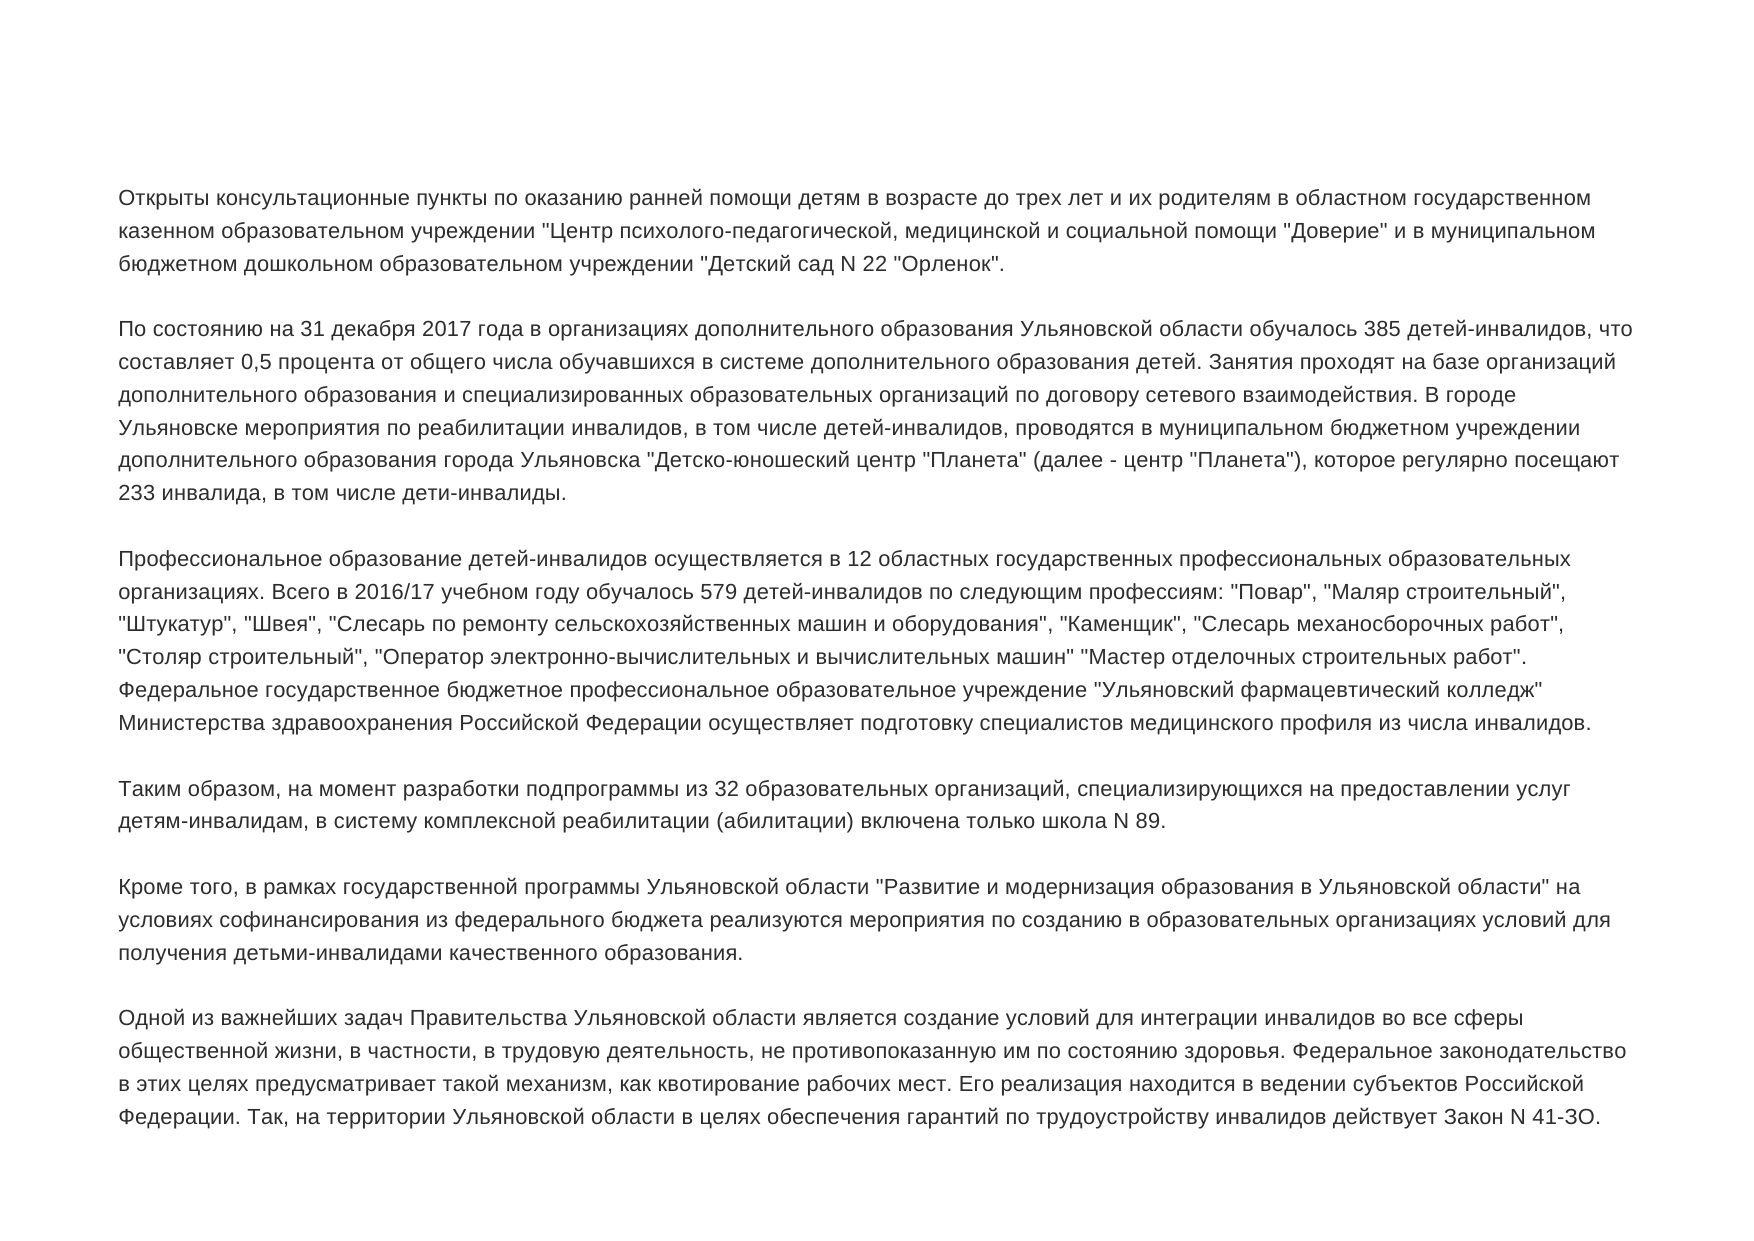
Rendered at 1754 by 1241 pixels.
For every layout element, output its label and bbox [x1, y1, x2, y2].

text [118, 177, 1636, 1129]
